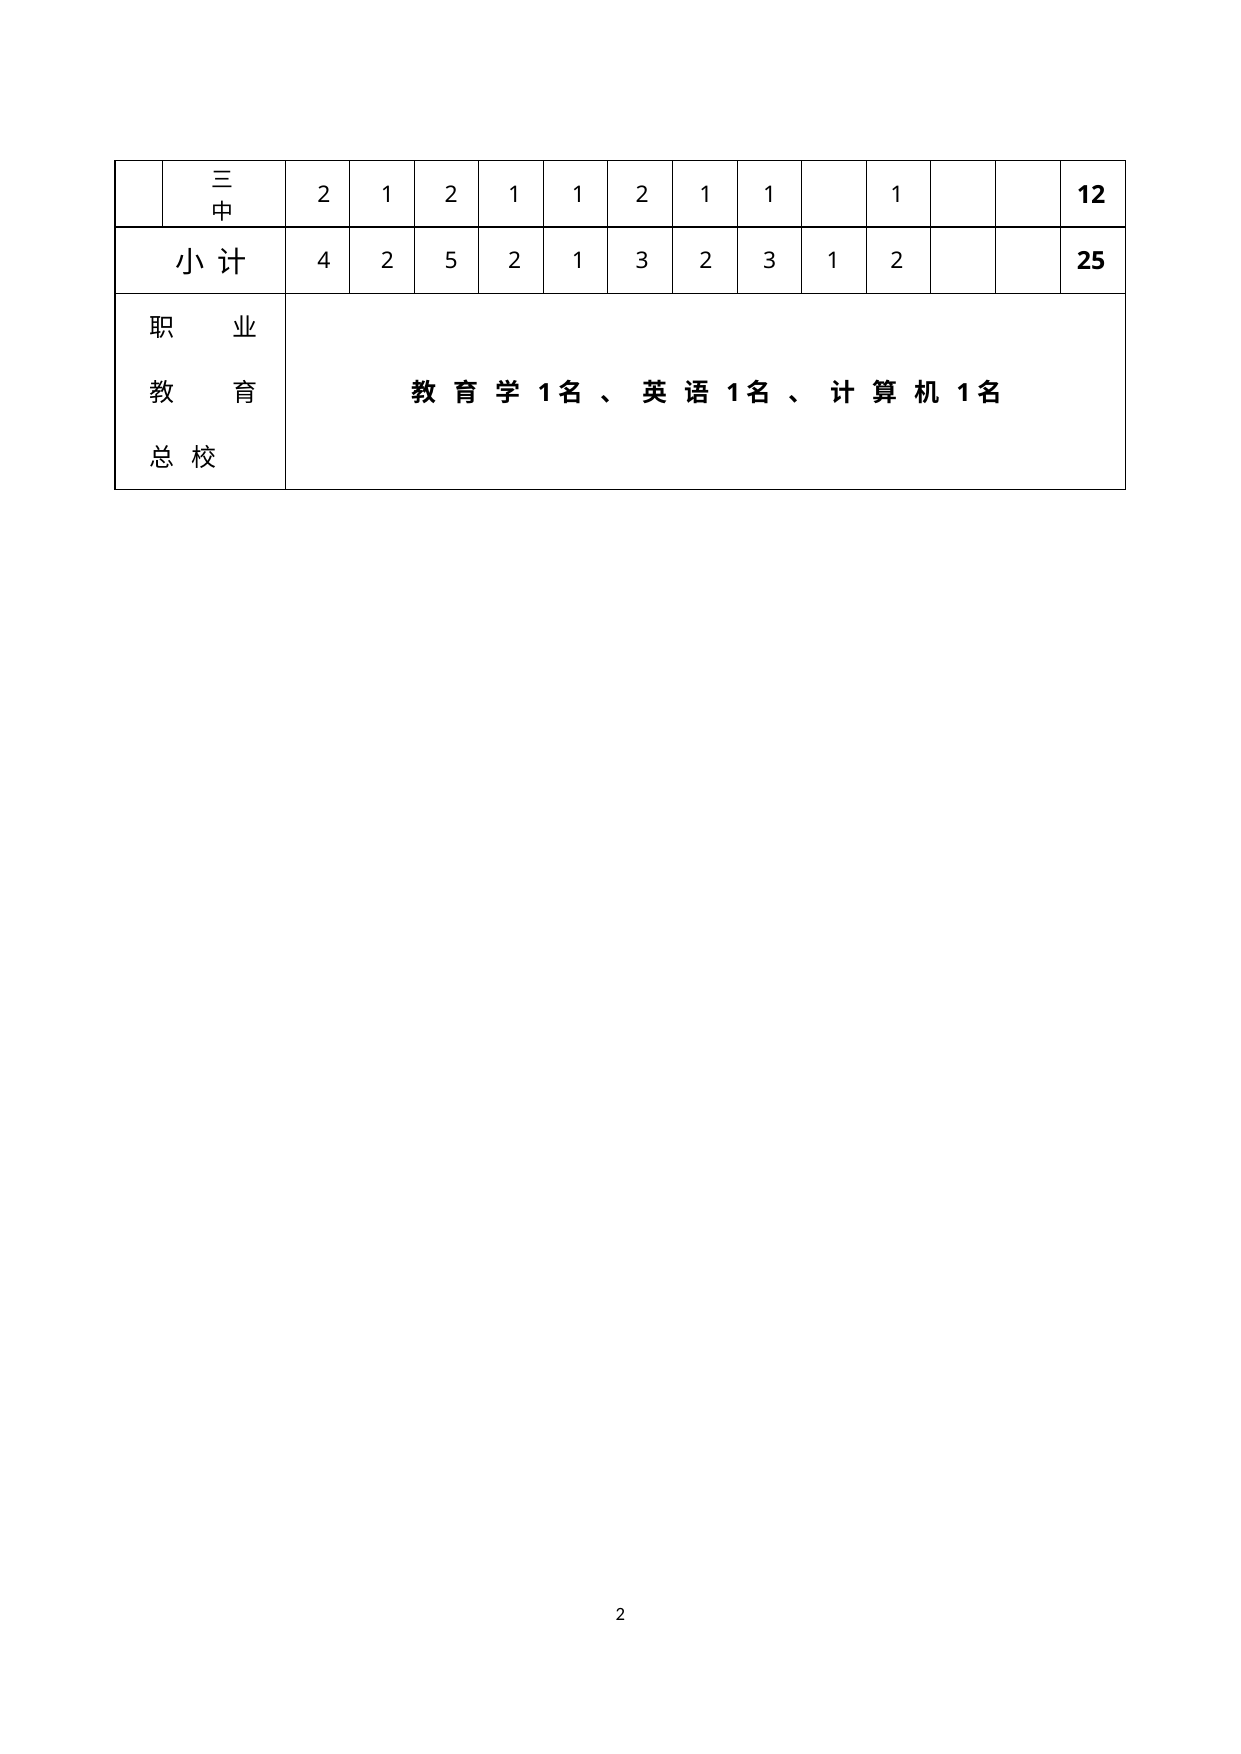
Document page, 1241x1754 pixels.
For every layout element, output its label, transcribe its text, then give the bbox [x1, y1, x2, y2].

table_cell 1 [867, 161, 930, 226]
table_cell 初中 [116, 161, 162, 226]
table_cell [996, 228, 1060, 292]
table_cell 1 [673, 161, 737, 226]
table_cell 1 [544, 228, 607, 292]
table_cell 2 [673, 228, 737, 292]
table_cell 2 [479, 228, 543, 292]
table_cell 25 [1061, 228, 1125, 292]
table_cell 小计 [116, 228, 285, 292]
table_cell 2 [415, 161, 478, 226]
table_cell [931, 161, 995, 226]
table_cell 1 [544, 161, 607, 226]
table_cell 3 [738, 228, 801, 292]
table_cell 教育学1名、英语1名、计算机1名 [286, 294, 1125, 488]
table_cell 1 [479, 161, 543, 226]
table_cell 1 [350, 161, 414, 226]
table_cell 5 [415, 228, 478, 292]
table_cell 12 [1061, 161, 1125, 226]
table_cell 4 [286, 228, 349, 292]
table_cell 1 [802, 228, 866, 292]
table_cell [996, 161, 1060, 226]
table_cell 3 [608, 228, 672, 292]
table_cell 2 [608, 161, 672, 226]
table_cell 职业教育总校 [116, 294, 285, 488]
table_cell 2 [867, 228, 930, 292]
table_cell 2 [286, 161, 349, 226]
table_cell [802, 161, 866, 226]
table_cell 1 [738, 161, 801, 226]
table_cell [931, 228, 995, 292]
table_cell 三 中 [163, 161, 285, 226]
table_cell 2 [350, 228, 414, 292]
